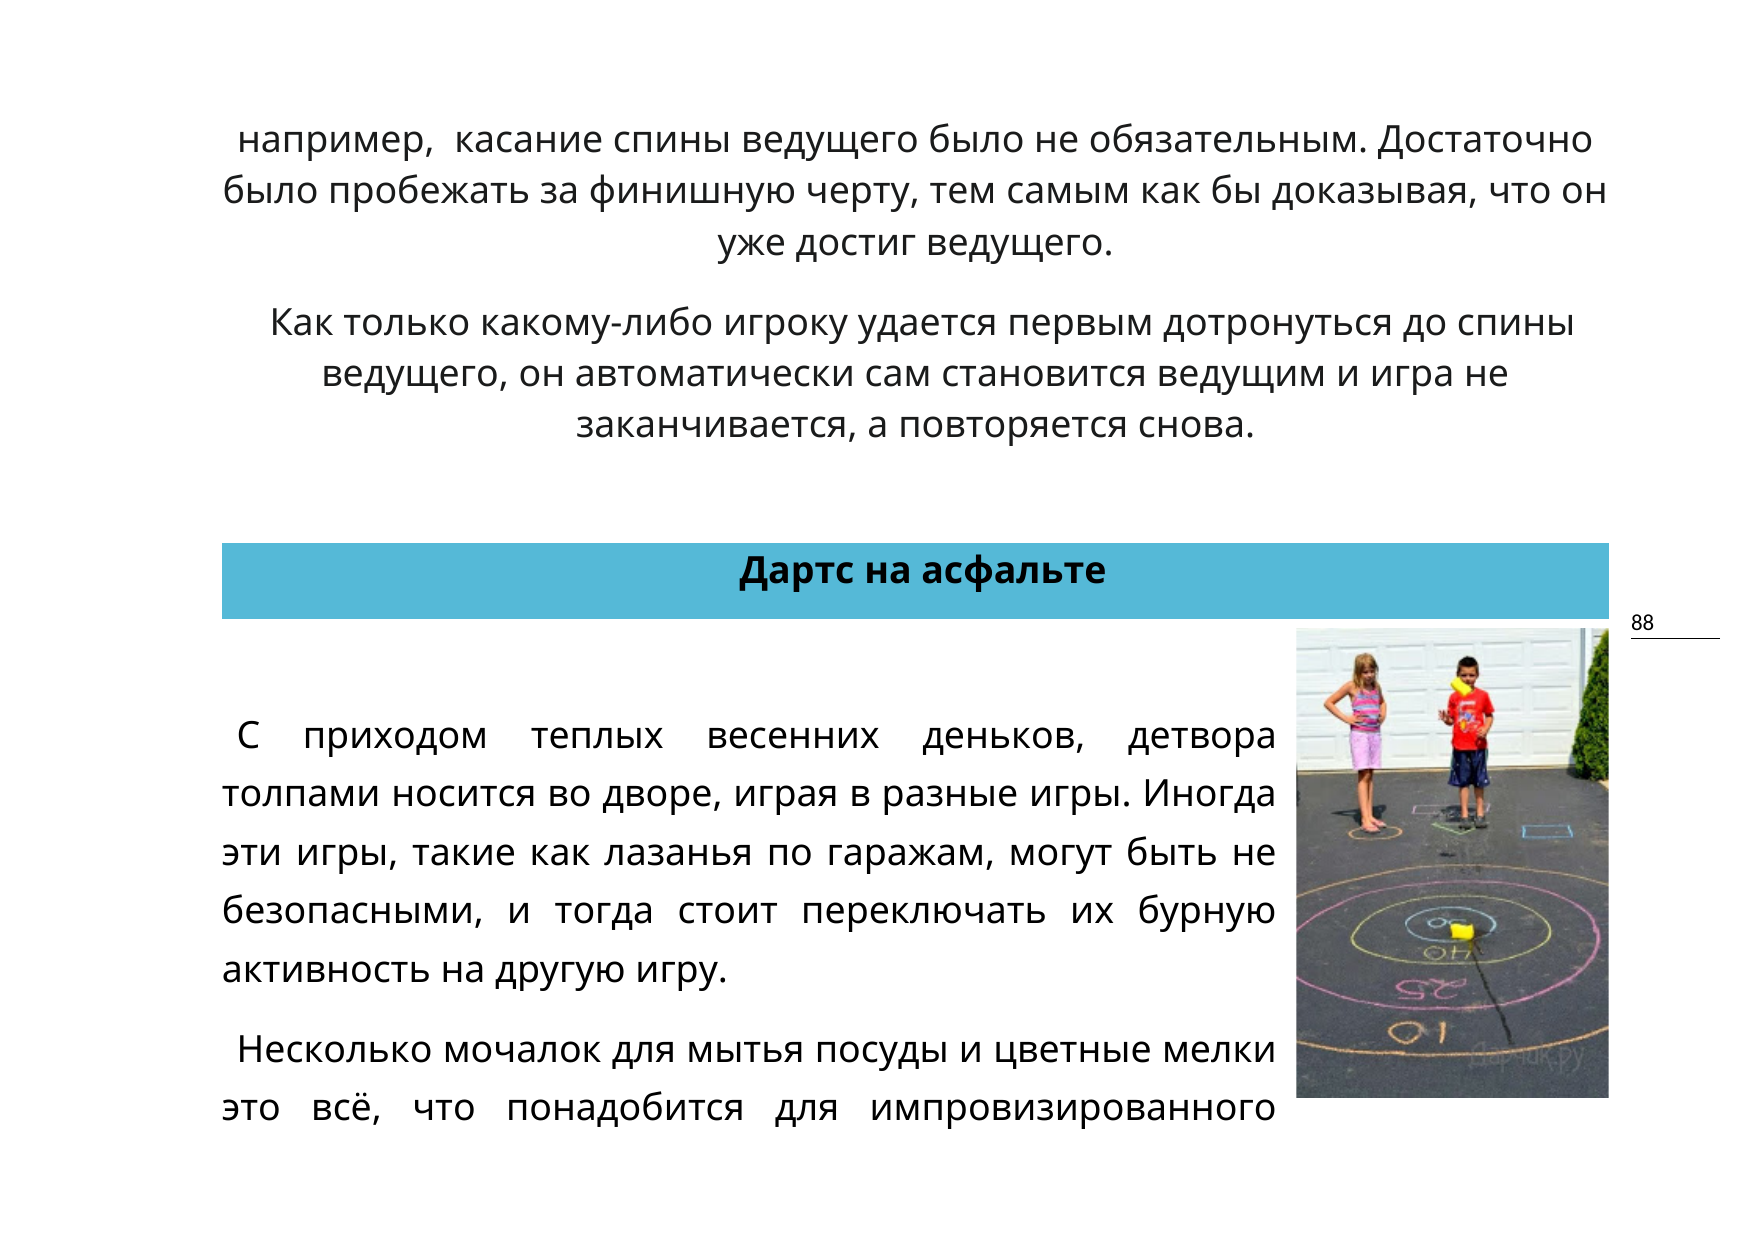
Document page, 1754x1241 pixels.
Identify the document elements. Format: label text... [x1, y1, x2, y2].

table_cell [222, 619, 1609, 1147]
table_header Дартс на асфальте [222, 543, 1609, 619]
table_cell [222, 104, 1609, 464]
picture [1296, 628, 1609, 1098]
